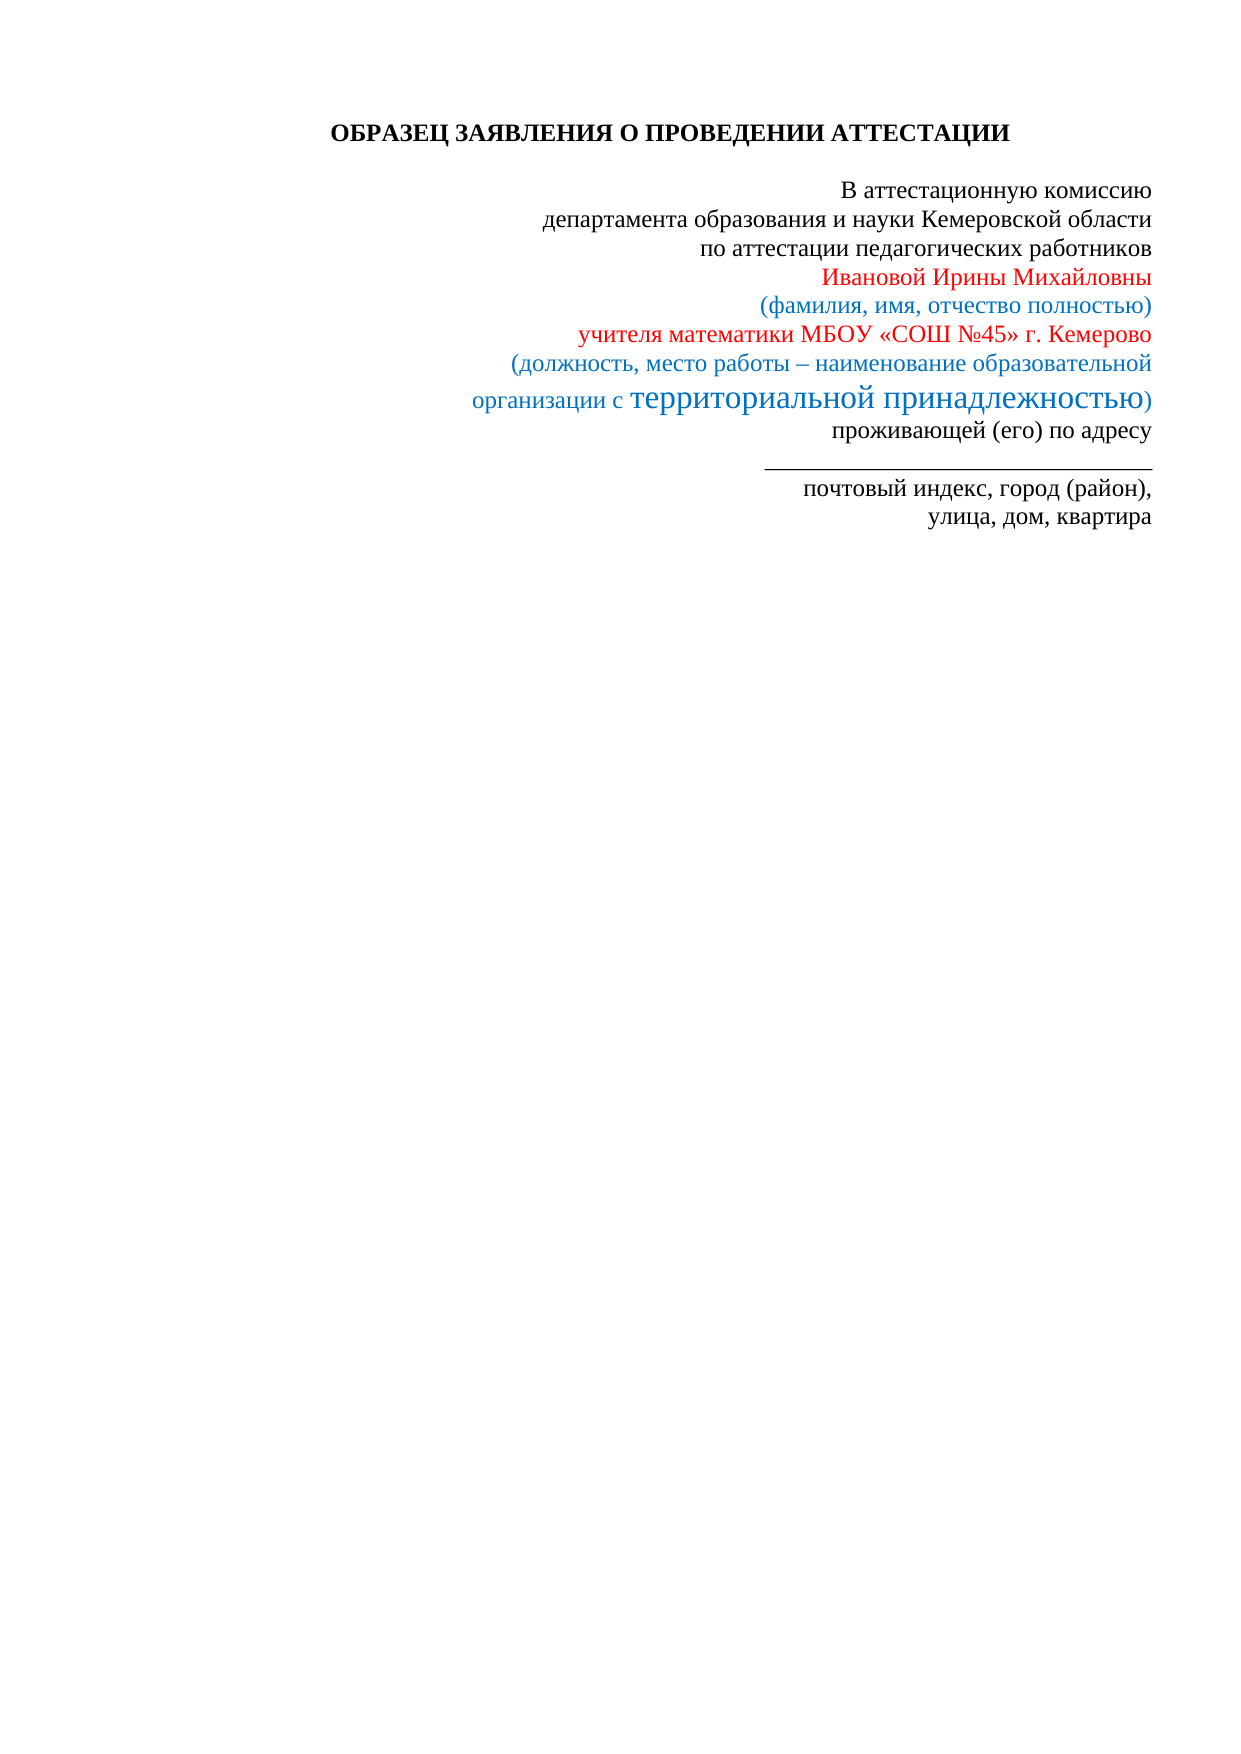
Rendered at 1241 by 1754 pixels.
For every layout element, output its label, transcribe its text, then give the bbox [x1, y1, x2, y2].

table_header ОБРАЗЕЦ ЗАЯВЛЕНИЯ О ПРОВЕДЕНИИ АТТЕСТАЦИИ В аттестационную комиссию департамента образования и науки Кемеровской области по аттестации педагогических работников Ивановой Ирины Михайловны (фамилия, имя, отчество полностью) учителя математики МБОУ «СОШ №45» г. Кемерово (должность, место работы – наименование образовательной организации с территориальной принадлежностью) проживающей (его) по адресу _______________________________ почтовый индекс, город (район), улица, дом, квартира [177, 118, 1163, 530]
